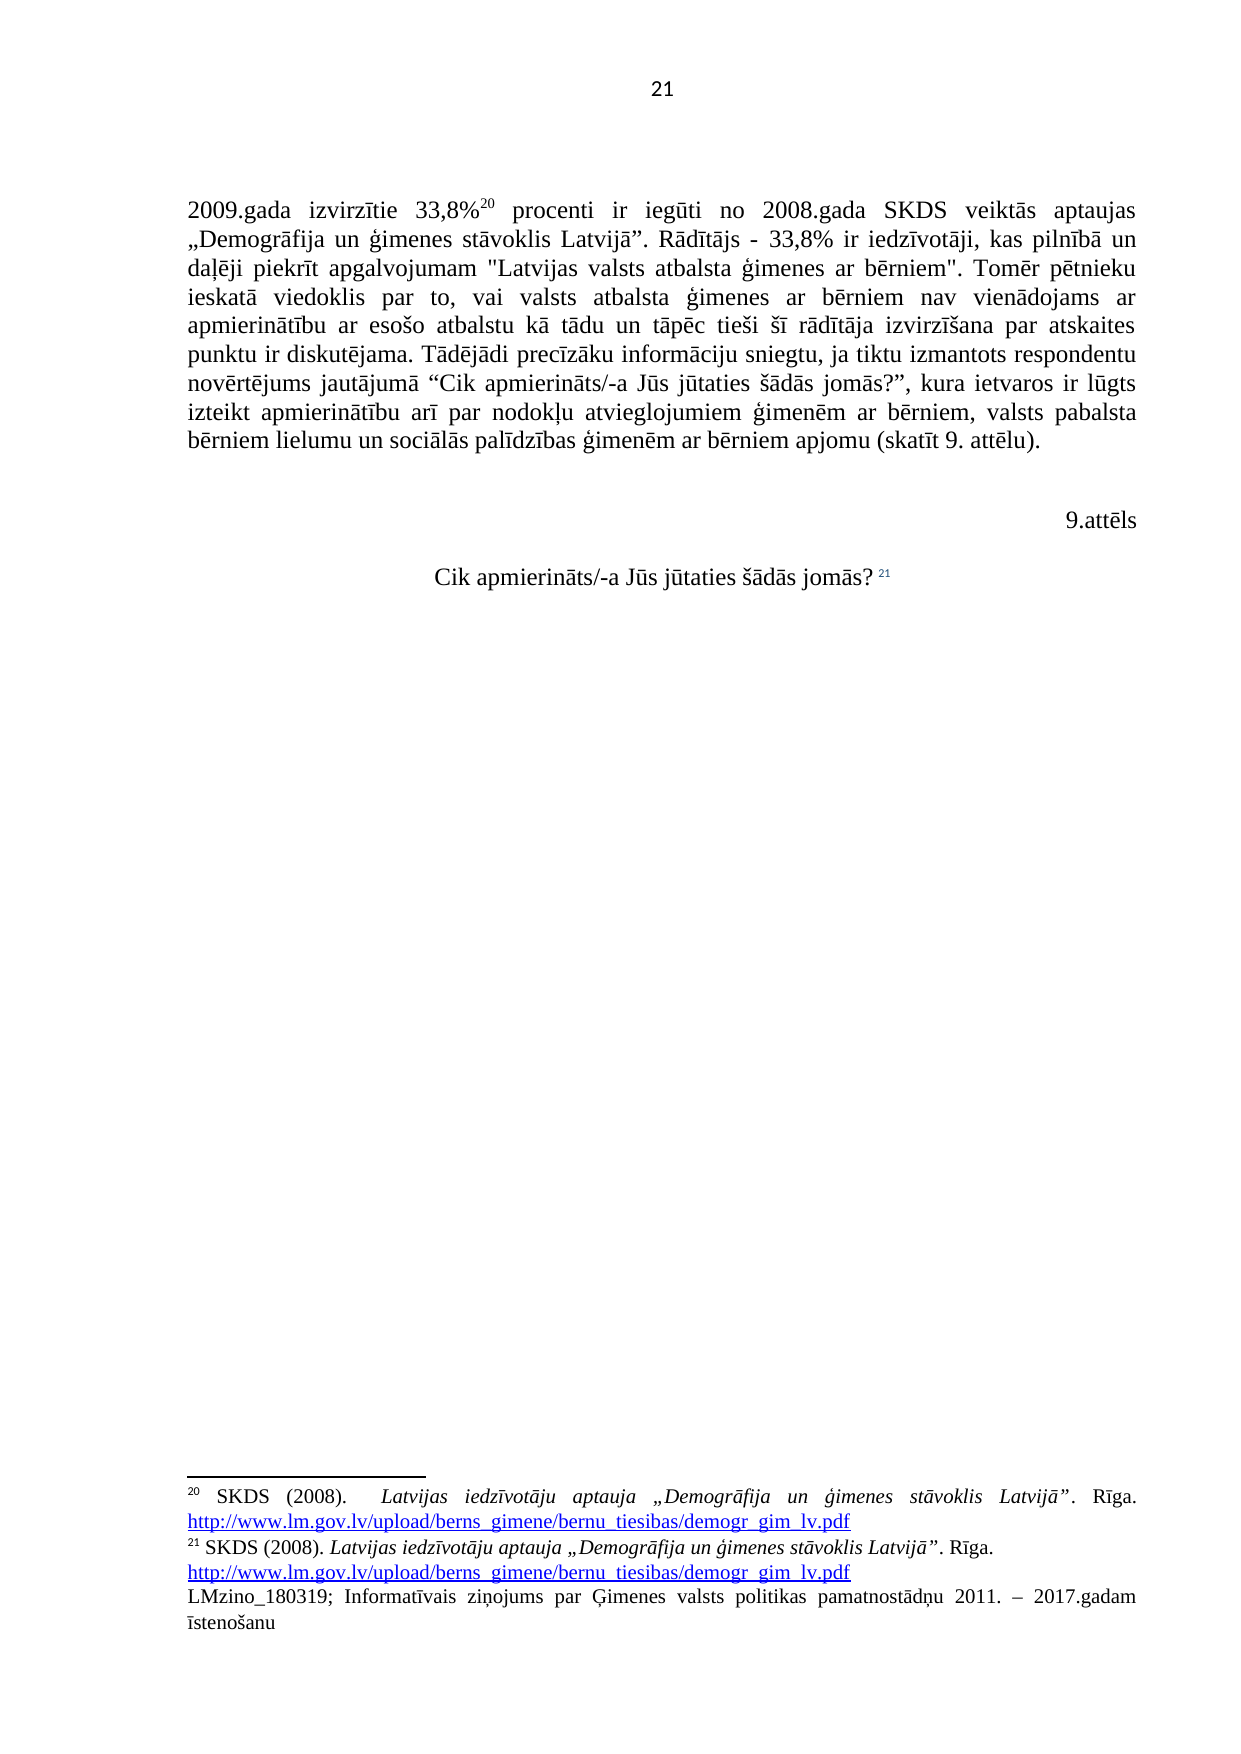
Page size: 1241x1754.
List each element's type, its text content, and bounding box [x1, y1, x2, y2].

text 9.attēls [187, 505, 1137, 534]
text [187, 195, 1137, 454]
text Cik apmierināts/-a Jūs jūtaties šādās jomās? [187, 562, 1137, 591]
